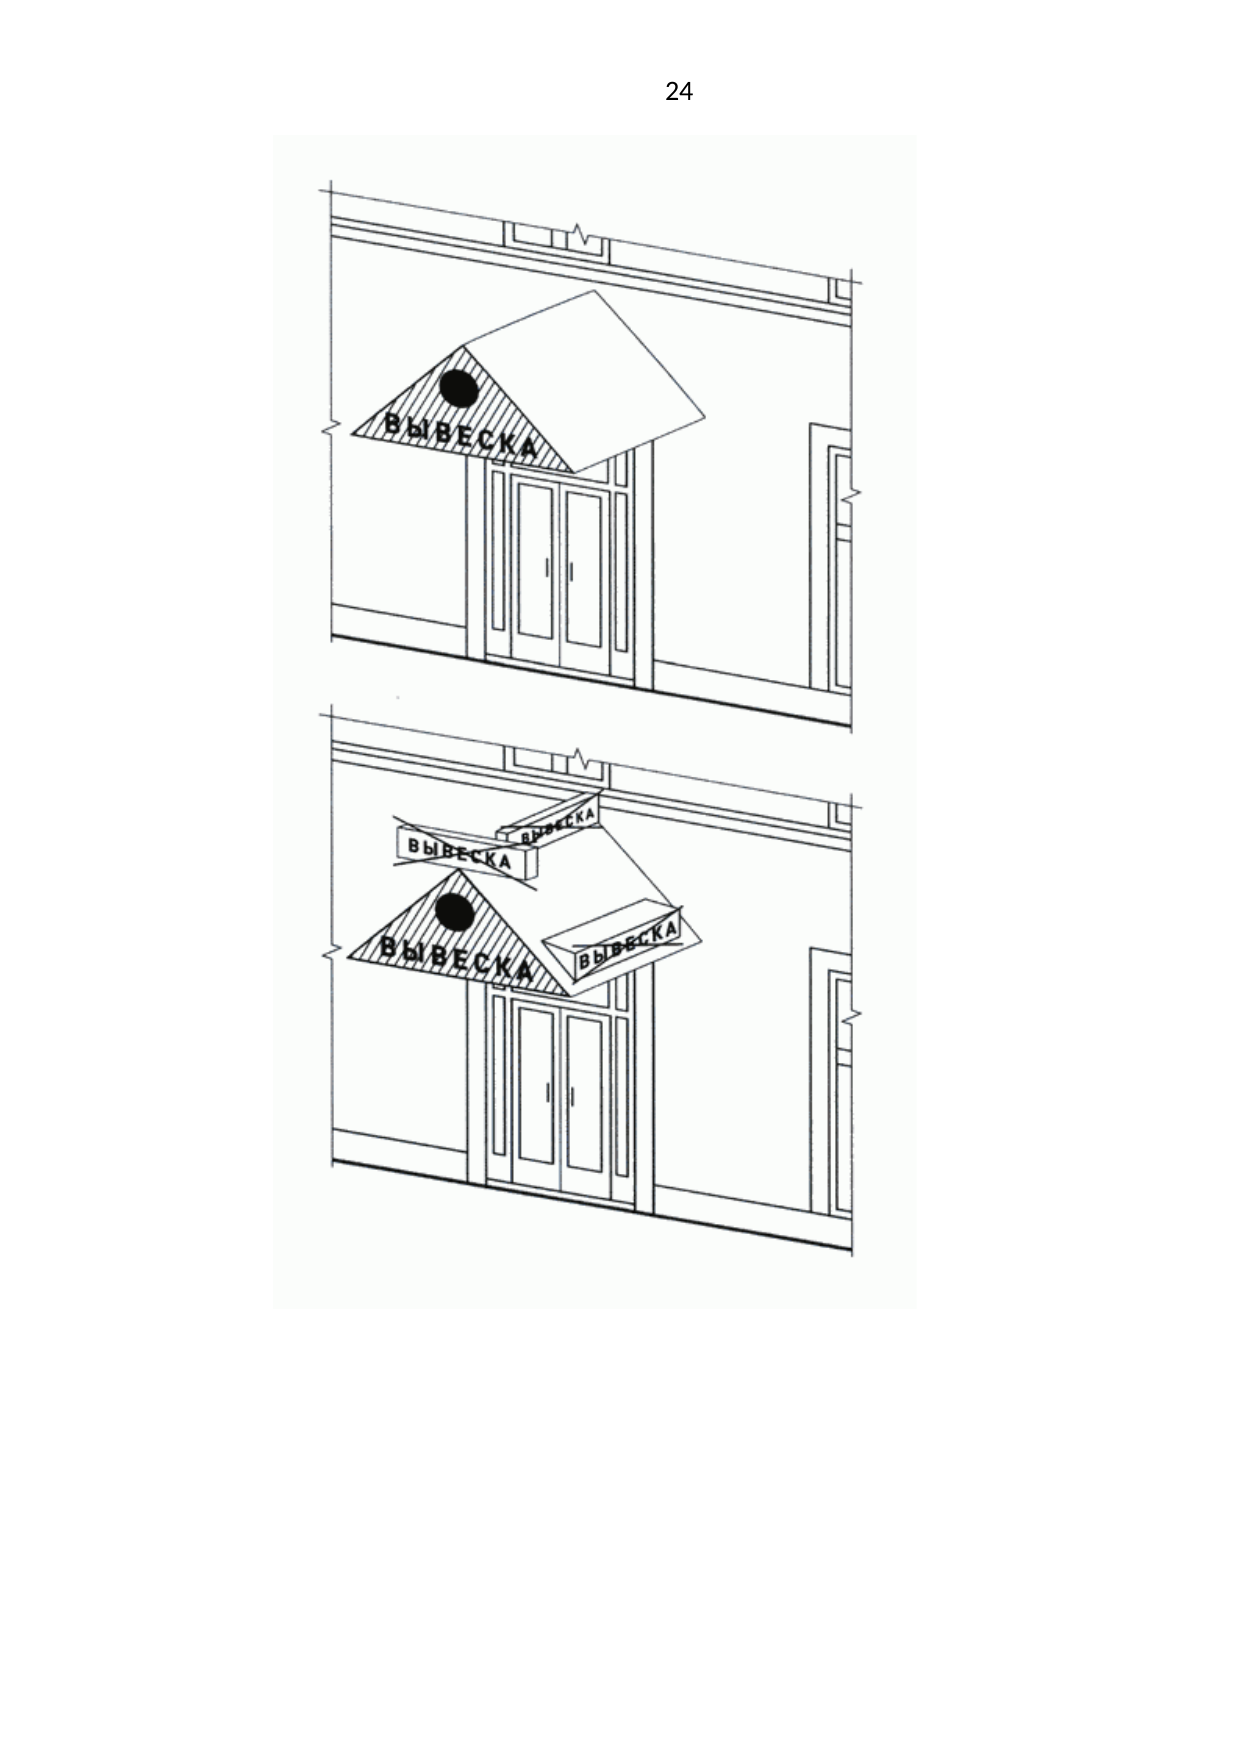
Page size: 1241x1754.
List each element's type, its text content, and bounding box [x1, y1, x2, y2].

picture [273, 135, 917, 1309]
text 24 [118, 73, 1240, 107]
